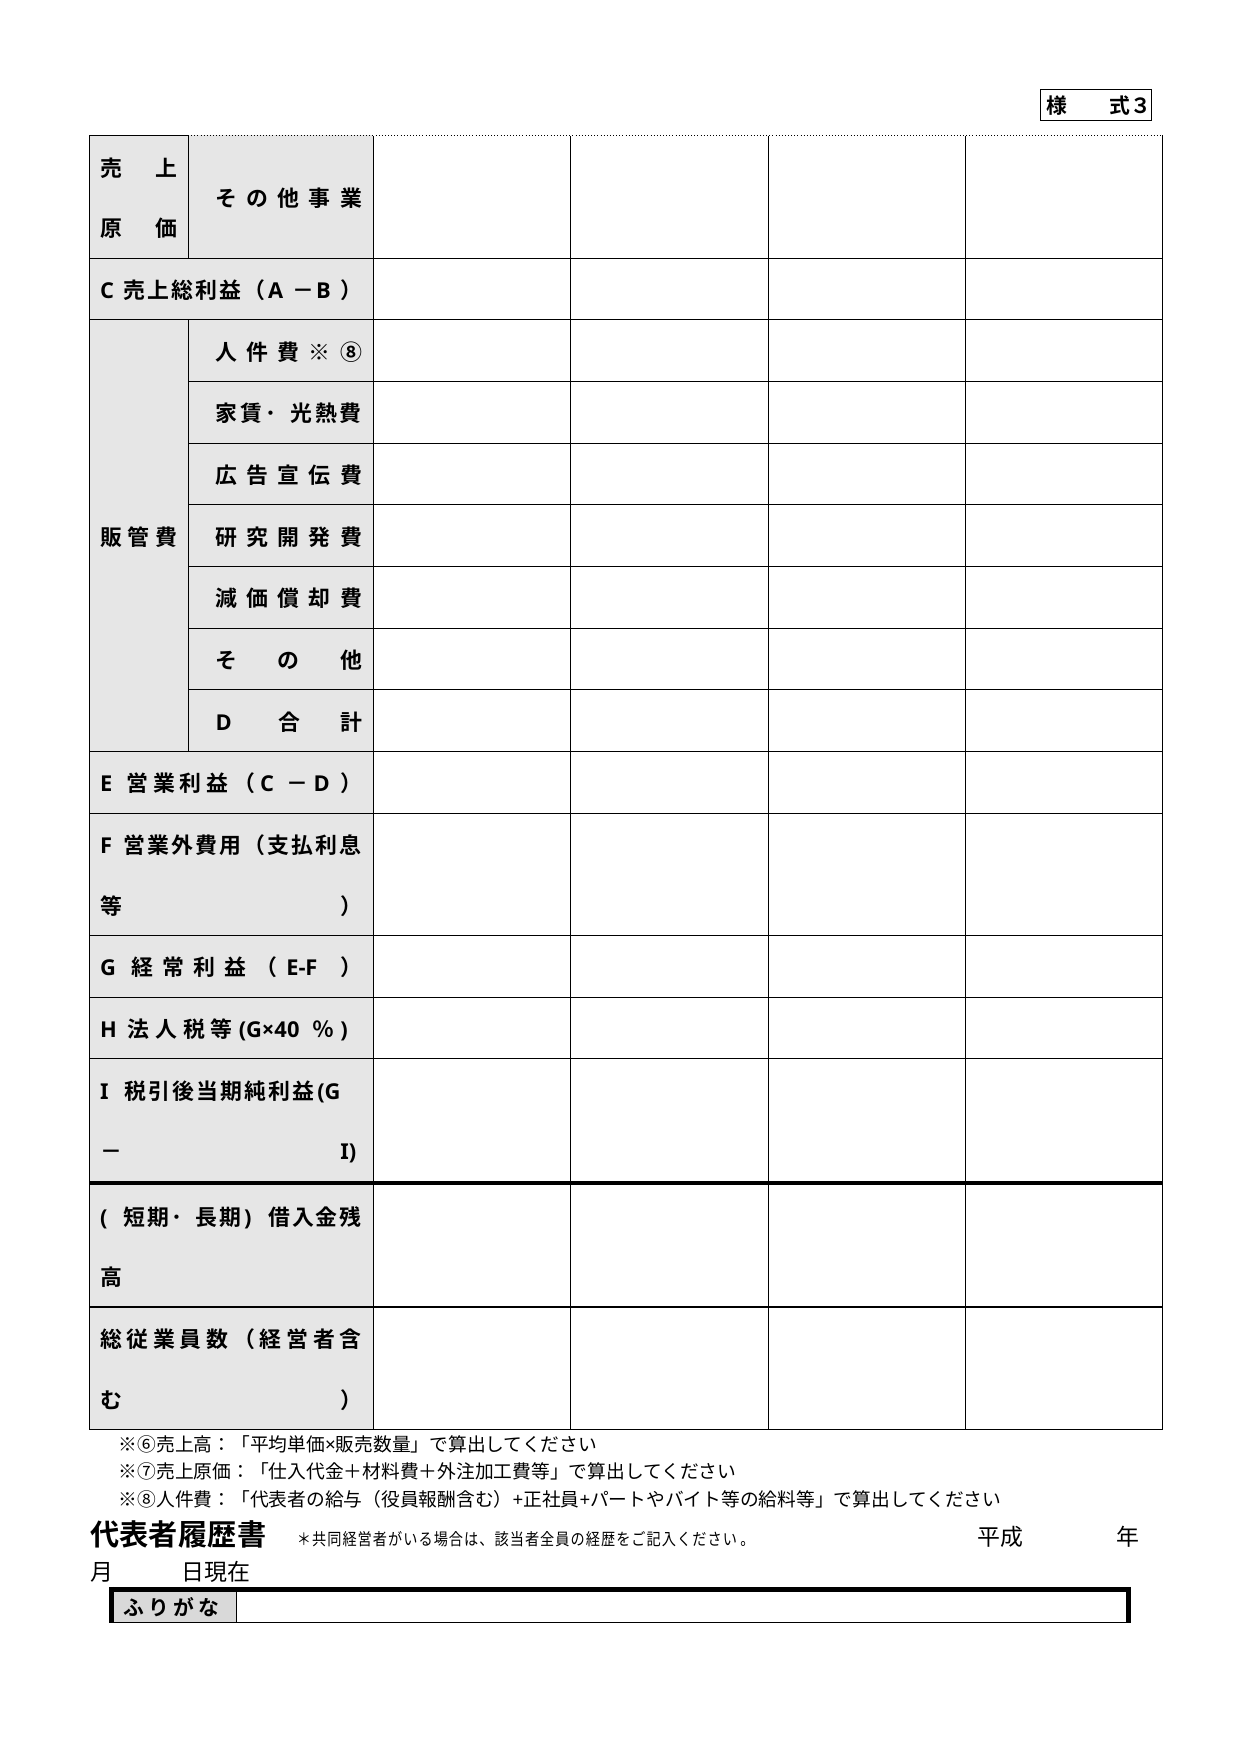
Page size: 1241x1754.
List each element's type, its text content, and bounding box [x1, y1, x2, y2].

table_cell [966, 1059, 1162, 1181]
table_cell [571, 567, 768, 628]
table_cell [571, 998, 768, 1058]
table_cell [966, 505, 1162, 566]
text ※⑥売上高：「平均単価×販売数量」で算出してください [100, 1430, 1140, 1457]
table_cell [966, 814, 1162, 935]
table_cell 販管費 [90, 320, 188, 751]
table_cell [769, 998, 965, 1058]
table_cell [769, 1308, 965, 1429]
table_cell 減価償却費 [189, 567, 373, 628]
table_cell [374, 1308, 570, 1429]
table_cell C売上総利益（A－B） [90, 259, 373, 319]
table_cell F営業外費用（支払利息等） [90, 814, 373, 935]
table_cell [769, 259, 965, 319]
table_cell [571, 135, 768, 258]
table_cell [571, 382, 768, 443]
table_cell その他 [189, 629, 373, 689]
table_cell その他事業 [189, 135, 373, 258]
table_cell [571, 1059, 768, 1181]
table_cell [966, 382, 1162, 443]
table_cell [769, 505, 965, 566]
table_cell [769, 936, 965, 997]
table_cell [966, 320, 1162, 381]
table_cell [374, 567, 570, 628]
table_cell [769, 629, 965, 689]
table_cell [374, 690, 570, 751]
table_cell [769, 752, 965, 813]
table_cell H法人税等(G×40％) [90, 998, 373, 1058]
table_cell [374, 444, 570, 504]
text ※⑧人件費：「代表者の給与（役員報酬含む）+正社員+パートやバイト等の給料等」で算出してください [100, 1484, 1140, 1511]
table_cell [374, 629, 570, 689]
table_cell [966, 936, 1162, 997]
table_cell [966, 752, 1162, 813]
table_cell [965, 135, 1162, 258]
table_cell [571, 320, 768, 381]
table_cell [374, 1185, 570, 1306]
table_cell [571, 629, 768, 689]
table_cell G経常利益（E-F） [90, 936, 373, 997]
table_cell [769, 567, 965, 628]
table_cell [769, 382, 965, 443]
table_cell [769, 444, 965, 504]
table_cell [571, 814, 768, 935]
table_cell [769, 690, 965, 751]
table_cell [769, 1185, 965, 1306]
table_cell 広告宣伝費 [189, 444, 373, 504]
table_cell [374, 998, 570, 1058]
table_cell [571, 752, 768, 813]
table_cell [374, 382, 570, 443]
table_cell [374, 814, 570, 935]
table_cell [769, 1059, 965, 1181]
table_cell [966, 1308, 1162, 1429]
table_cell ※⑦ 売上 原価 [90, 136, 188, 258]
table_cell [374, 320, 570, 381]
table_cell [966, 259, 1162, 319]
table_cell [374, 135, 571, 258]
table_cell [966, 444, 1162, 504]
table_cell [571, 259, 768, 319]
table_cell [966, 629, 1162, 689]
table_cell [374, 259, 570, 319]
table_cell [571, 1308, 768, 1429]
table_cell 人件費※⑧ [189, 320, 373, 381]
table_cell [571, 444, 768, 504]
table_cell 総従業員数（経営者含む） [90, 1308, 373, 1429]
table_cell 研究開発費 [189, 505, 373, 566]
table_cell [571, 505, 768, 566]
table_cell 家賃･光熱費 [189, 382, 373, 443]
table_cell [769, 814, 965, 935]
table_cell I税引後当期純利益(G－I) [90, 1059, 373, 1181]
table_cell (短期･長期)借入金残高 [90, 1185, 373, 1306]
table_cell [966, 998, 1162, 1058]
table_cell [768, 135, 965, 258]
text ※⑦売上原価：「仕入代金＋材料費＋外注加工費等」で算出してください [100, 1457, 1140, 1484]
table_cell [966, 690, 1162, 751]
table_cell [769, 320, 965, 381]
table_cell [374, 752, 570, 813]
table_cell E営業利益（C－D） [90, 752, 373, 813]
table_cell [966, 567, 1162, 628]
table_cell [571, 936, 768, 997]
table_cell [374, 936, 570, 997]
table_cell [374, 505, 570, 566]
table_cell [966, 1185, 1162, 1306]
table_cell [374, 1059, 570, 1181]
table_cell D合計 [189, 690, 373, 751]
table_cell [571, 690, 768, 751]
table_cell [571, 1185, 768, 1306]
table_header [237, 1592, 1126, 1622]
table_header ふりがな [114, 1592, 236, 1622]
text 代表者履歴書 ＊共同経営者がいる場合は、該当者全員の経歴をご記入ください。 平成 年 月 日現在 [90, 1511, 1140, 1587]
